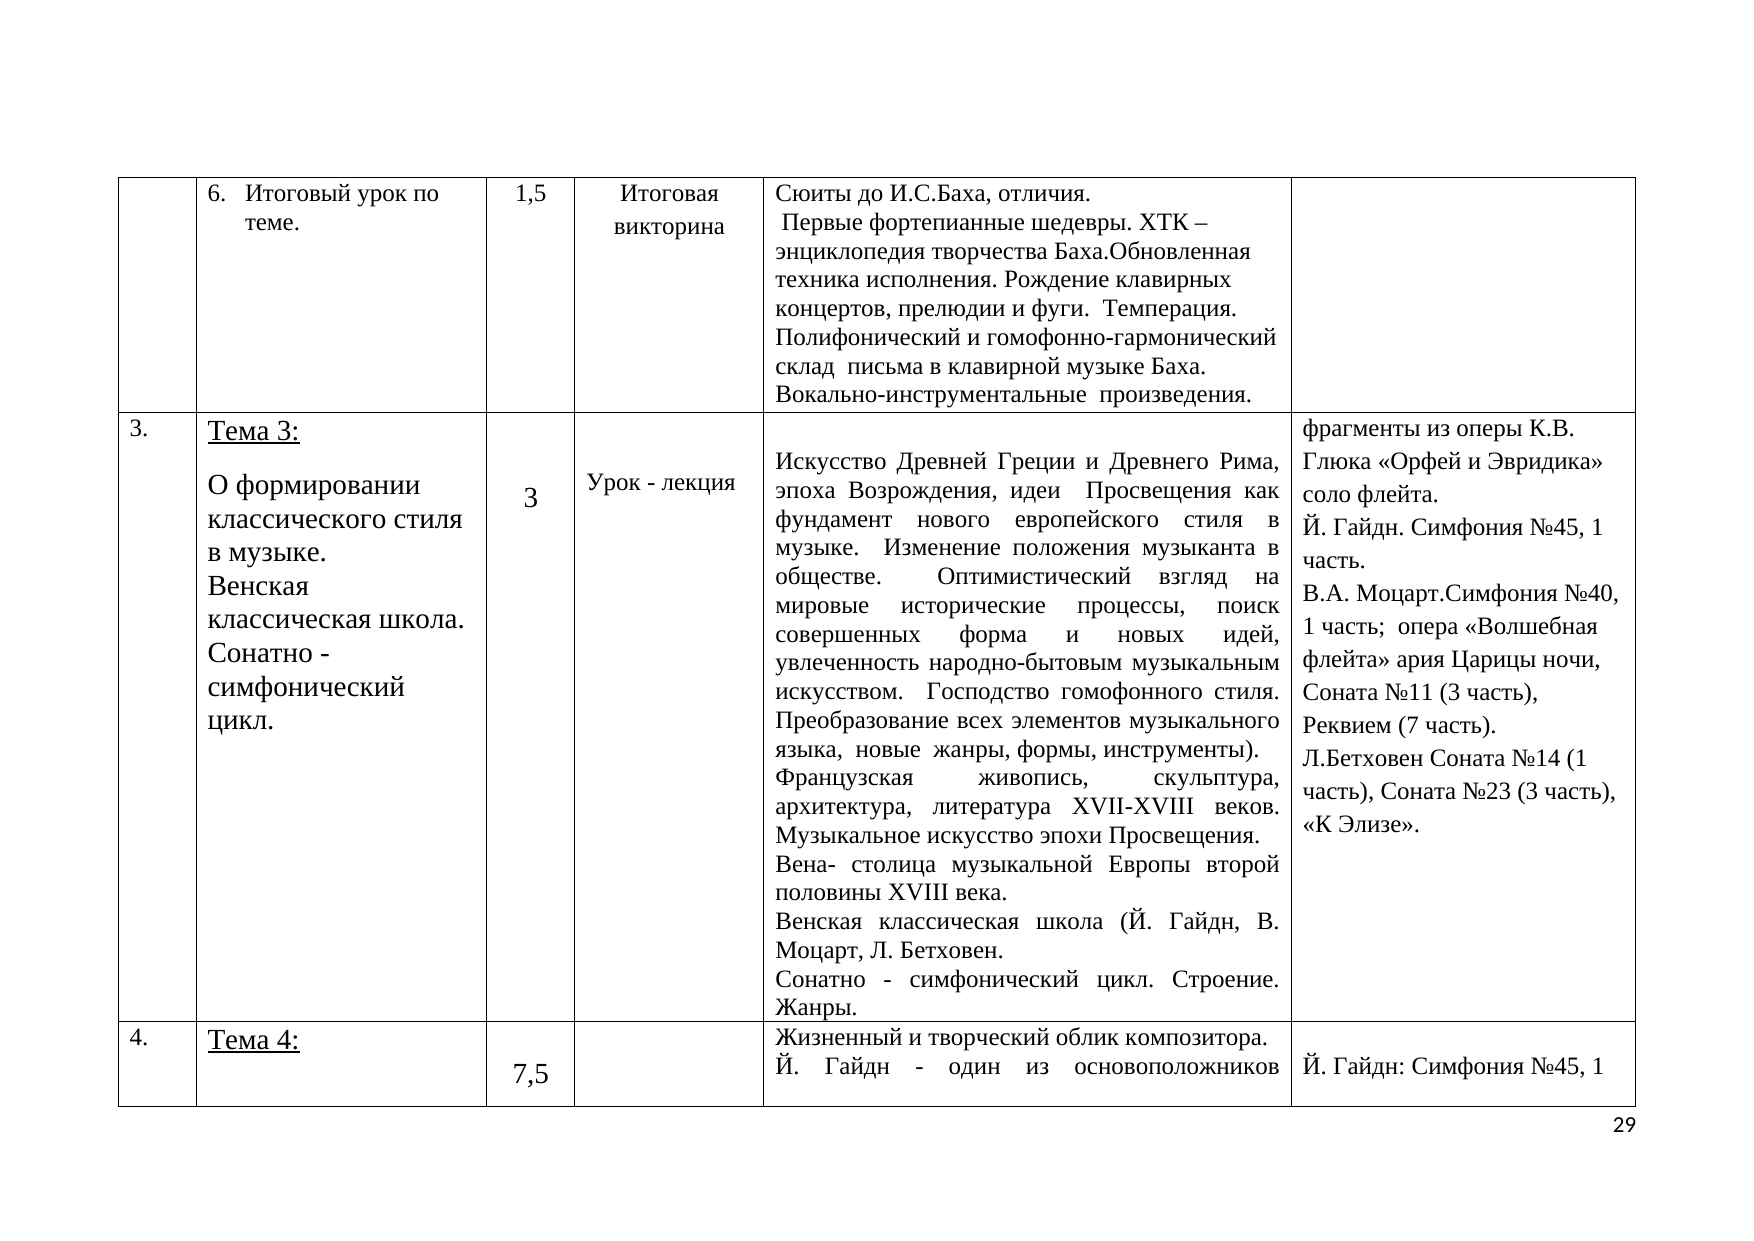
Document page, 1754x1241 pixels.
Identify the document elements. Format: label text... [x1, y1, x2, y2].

table_cell фрагменты из оперы К.В. Глюка «Орфей и Эвридика» соло флейта. Й. Гайдн. Симфония №45, 1 часть. В.А. Моцарт.Симфония №40, 1 часть; опера «Волшебная флейта» ария Царицы ночи, Соната №11 (3 часть), Реквием (7 часть). Л.Бетховен Соната №14 (1 часть), Соната №23 (3 часть), «К Элизе». [1292, 413, 1635, 1021]
table_cell Тема 3: О формировании классического стиля в музыке. Венская классическая школа. Сонатно - симфонический цикл. [197, 413, 486, 1021]
table_cell 3 [487, 413, 574, 1021]
table_cell [119, 413, 196, 1021]
table_cell Тема 4: Й. Гайдн. [197, 1022, 486, 1106]
table_cell 1,5 [487, 178, 574, 412]
table_cell Итоговый урок по теме. [197, 178, 486, 412]
table_cell Итоговая викторина [575, 178, 763, 412]
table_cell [1292, 1022, 1635, 1106]
table_cell 7,5 [487, 1022, 574, 1106]
table_cell [119, 1022, 196, 1106]
table_cell [575, 1022, 763, 1106]
table_cell Искусство Древней Греции и Древнего Рима, эпоха Возрождения, идеи Просвещения как фундамент нового европейского стиля в музыке. Изменение положения музыканта в обществе. Оптимистический взгляд на мировые исторические процессы, поиск совершенных форма и новых идей, увлеченность народно-бытовым музыкальным искусством. Господство гомофонного стиля. Преобразование всех элементов музыкального языка, новые жанры, формы, инструменты). Французская живопись, скульптура, архитектура, литература XVII-XVIII веков. Музыкальное искусство эпохи Просвещения. Вена- столица музыкальной Европы второй половины XVIII века. Венская классическая школа (Й. Гайдн, В. Моцарт, Л. Бетховен. Сонатно - симфонический цикл. Строение. Жанры. [764, 413, 1291, 1021]
table_cell Урок - лекция [575, 413, 763, 1021]
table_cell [764, 1022, 1291, 1106]
